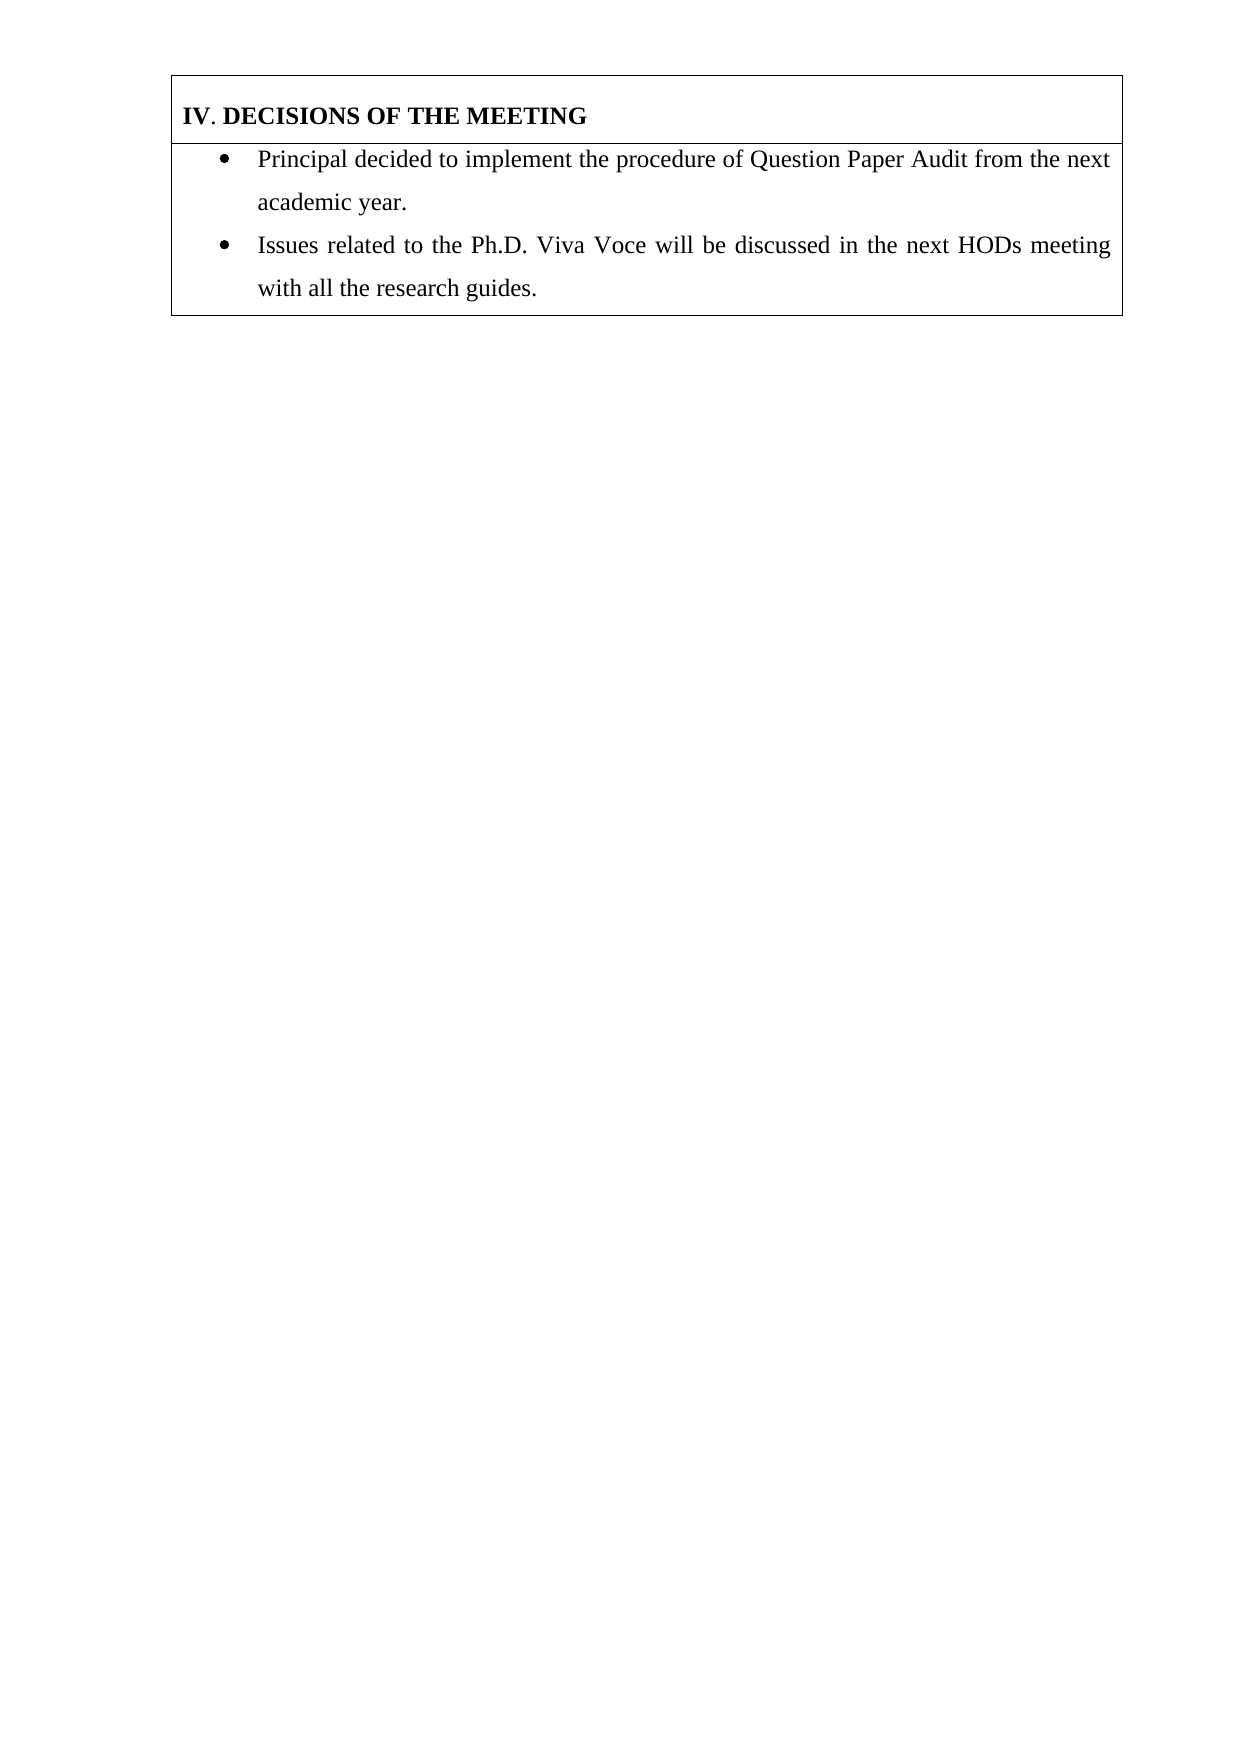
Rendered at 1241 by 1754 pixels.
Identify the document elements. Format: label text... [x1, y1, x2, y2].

table_cell IV. DECISIONS OF THE MEETING [172, 76, 1122, 143]
table_cell Principal decided to implement the procedure of Question Paper Audit from the next academic year. Issues related to the Ph.D. Viva Voce will be discussed in the next HODs meeting with all the research guides. [172, 144, 1122, 315]
